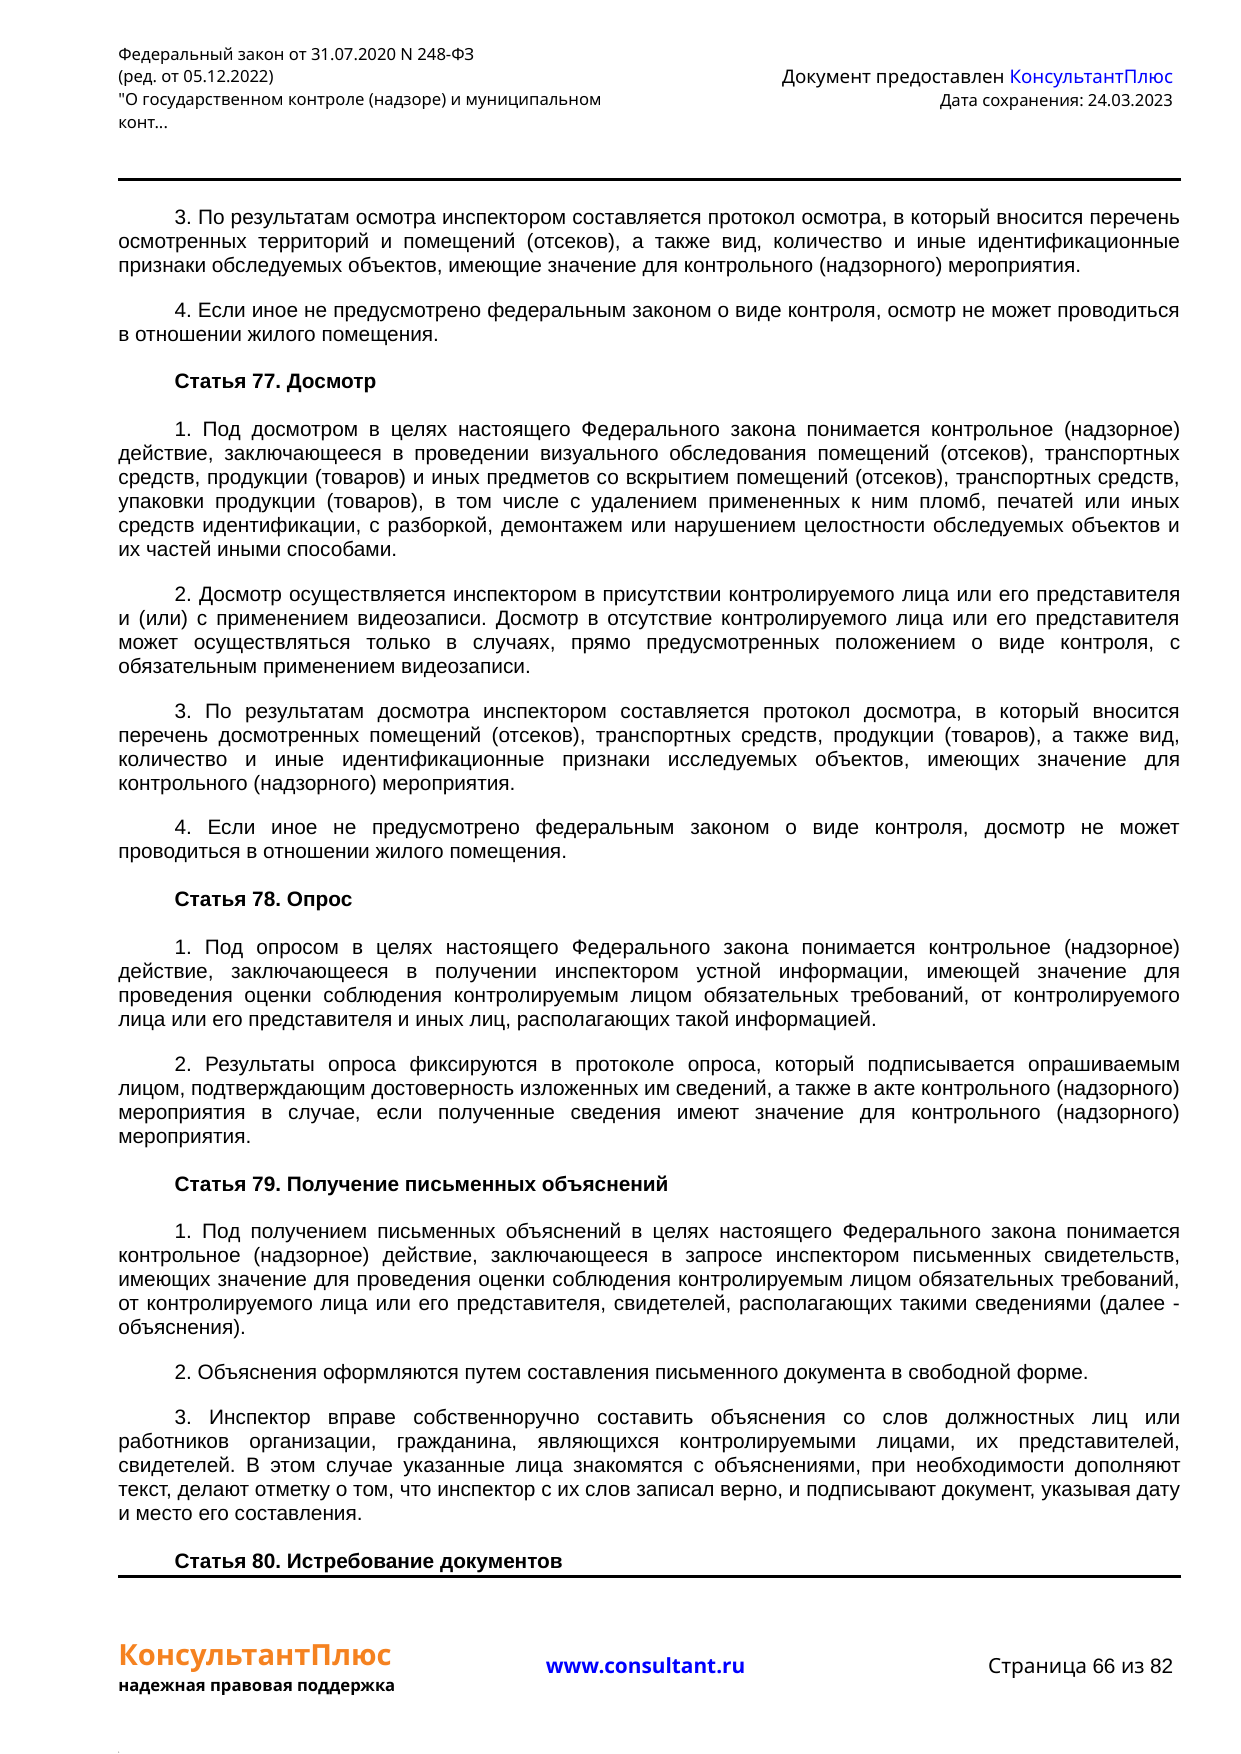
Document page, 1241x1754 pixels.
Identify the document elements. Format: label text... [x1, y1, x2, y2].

title Статья 77. Досмотр [118, 369, 1181, 393]
text 1. Под получением письменных объяснений в целях настоящего Федерального закона понимается контрольное (надзорное) действие, заключающееся в запросе инспектором письменных свидетельств, имеющих значение для проведения оценки соблюдения контролируемым лицом обязательных требований, от контролируемого лица или его представителя, свидетелей, располагающих такими сведениями (далее - объяснения). [118, 1219, 1181, 1339]
title Статья 80. Истребование документов [118, 1548, 1181, 1572]
text 3. Инспектор вправе собственноручно составить объяснения со слов должностных лиц или работников организации, гражданина, являющихся контролируемыми лицами, их представителей, свидетелей. В этом случае указанные лица знакомятся с объяснениями, при необходимости дополняют текст, делают отметку о том, что инспектор с их слов записал верно, и подписывают документ, указывая дату и место его составления. [118, 1405, 1181, 1524]
text 4. Если иное не предусмотрено федеральным законом о виде контроля, досмотр не может проводиться в отношении жилого помещения. [118, 815, 1181, 863]
text 1. Под досмотром в целях настоящего Федерального закона понимается контрольное (надзорное) действие, заключающееся в проведении визуального обследования помещений (отсеков), транспортных средств, продукции (товаров) и иных предметов со вскрытием помещений (отсеков), транспортных средств, упаковки продукции (товаров), в том числе с удалением примененных к ним пломб, печатей или иных средств идентификации, с разборкой, демонтажем или нарушением целостности обследуемых объектов и их частей иными способами. [118, 417, 1181, 561]
title Статья 79. Получение письменных объяснений [118, 1171, 1181, 1195]
text 2. Досмотр осуществляется инспектором в присутствии контролируемого лица или его представителя и (или) с применением видеозаписи. Досмотр в отсутствие контролируемого лица или его представителя может осуществляться только в случаях, прямо предусмотренных положением о виде контроля, с обязательным применением видеозаписи. [118, 582, 1181, 678]
text 2. Результаты опроса фиксируются в протоколе опроса, который подписывается опрашиваемым лицом, подтверждающим достоверность изложенных им сведений, а также в акте контрольного (надзорного) мероприятия в случае, если полученные сведения имеют значение для контрольного (надзорного) мероприятия. [118, 1052, 1181, 1147]
text 4. Если иное не предусмотрено федеральным законом о виде контроля, осмотр не может проводиться в отношении жилого помещения. [118, 297, 1181, 345]
text 3. По результатам осмотра инспектором составляется протокол осмотра, в который вносится перечень осмотренных территорий и помещений (отсеков), а также вид, количество и иные идентификационные признаки обследуемых объектов, имеющие значение для контрольного (надзорного) мероприятия. [118, 205, 1181, 277]
title Статья 78. Опрос [118, 887, 1181, 911]
text 1. Под опросом в целях настоящего Федерального закона понимается контрольное (надзорное) действие, заключающееся в получении инспектором устной информации, имеющей значение для проведения оценки соблюдения контролируемым лицом обязательных требований, от контролируемого лица или его представителя и иных лиц, располагающих такой информацией. [118, 935, 1181, 1031]
text 2. Объяснения оформляются путем составления письменного документа в свободной форме. [118, 1360, 1181, 1384]
text 3. По результатам досмотра инспектором составляется протокол досмотра, в который вносится перечень досмотренных помещений (отсеков), транспортных средств, продукции (товаров), а также вид, количество и иные идентификационные признаки исследуемых объектов, имеющих значение для контрольного (надзорного) мероприятия. [118, 698, 1181, 794]
